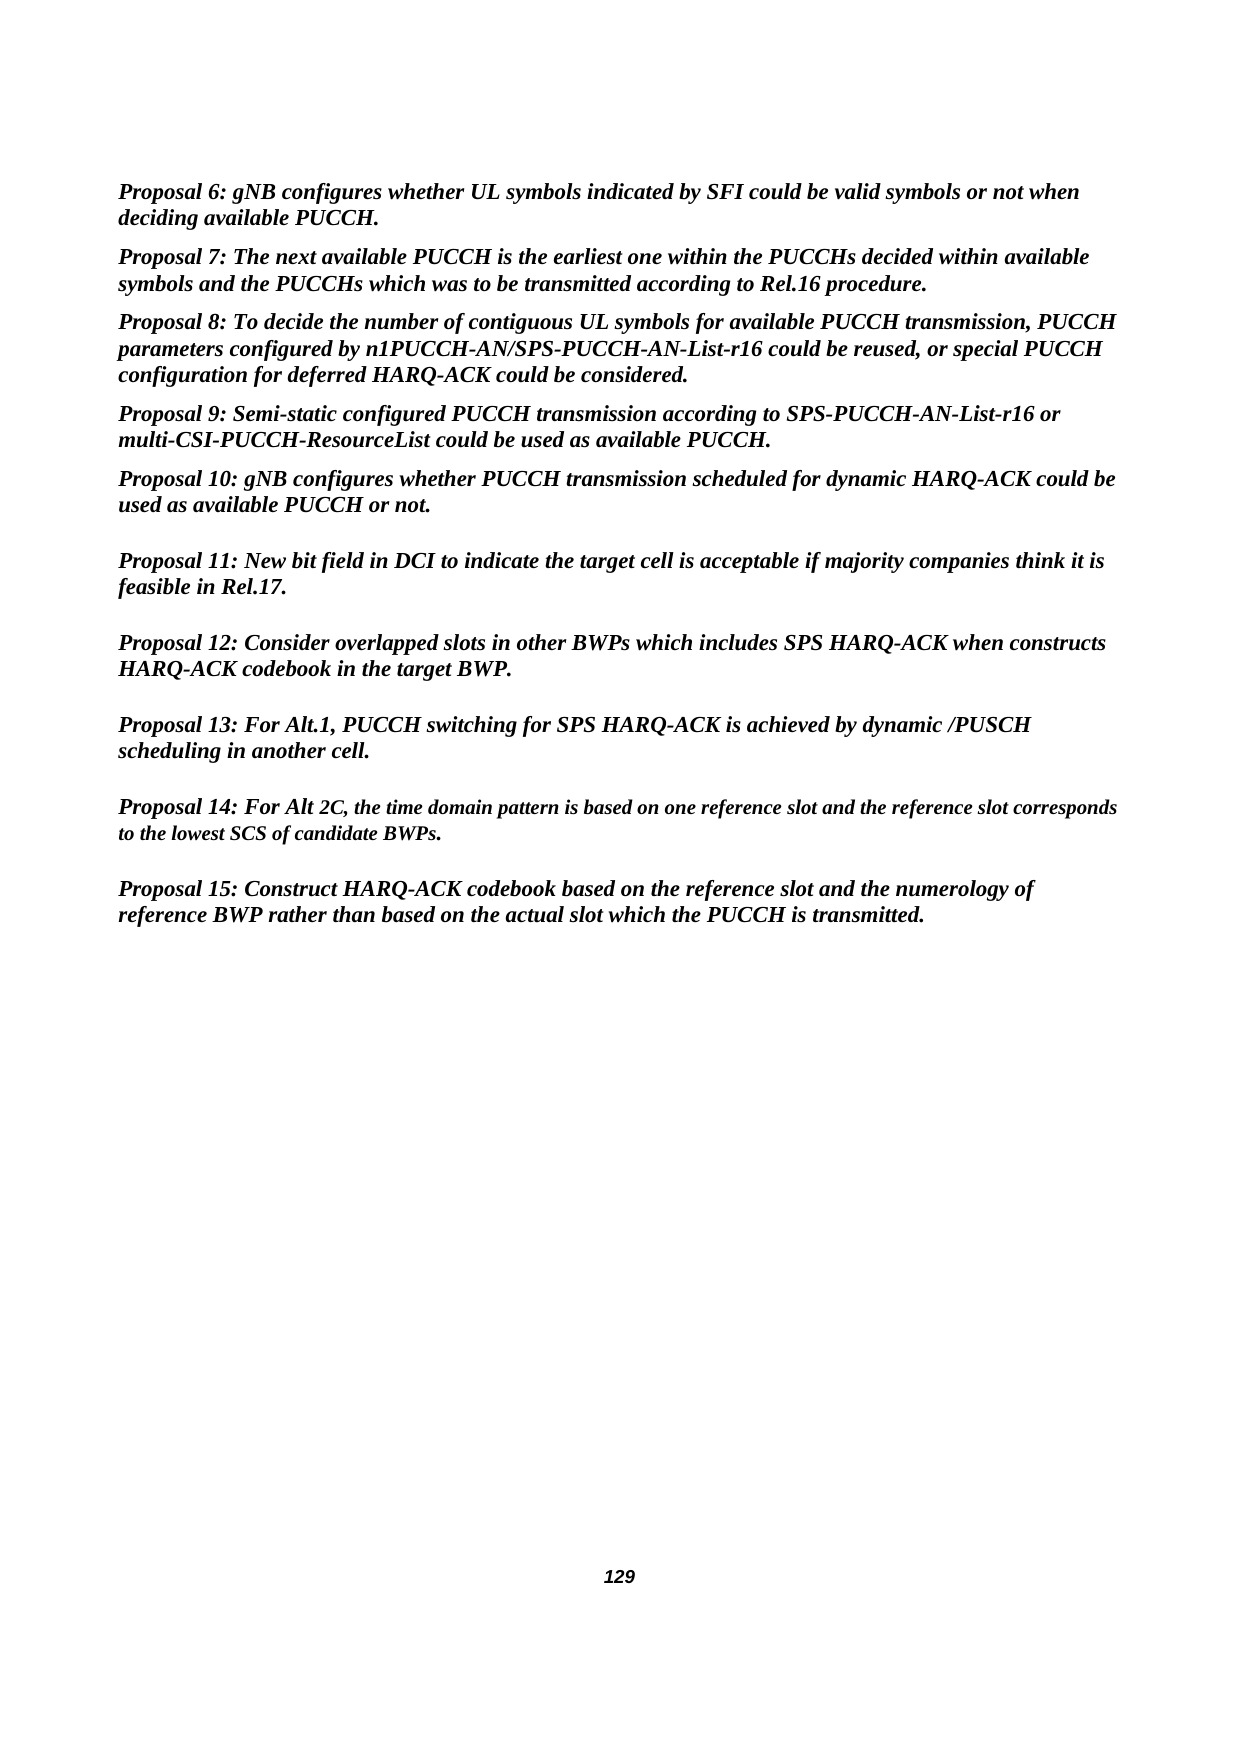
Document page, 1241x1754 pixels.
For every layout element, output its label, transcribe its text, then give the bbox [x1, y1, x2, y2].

text Proposal 13: For Alt.1, PUCCH switching for SPS HARQ-ACK is achieved by dynamic /PUSCH scheduling in another cell. [118, 711, 1122, 763]
text Proposal 11: New bit field in DCI to indicate the target cell is acceptable if majority companies think it is feasible in Rel.17. [118, 547, 1122, 600]
text Proposal 12: Consider overlapped slots in other BWPs which includes SPS HARQ-ACK when constructs HARQ-ACK codebook in the target BWP. [118, 629, 1122, 682]
text Proposal 14: For Alt 2C, the time domain pattern is based on one reference slot and the reference slot corresponds to the lowest SCS of candidate BWPs. [118, 793, 1122, 845]
text Proposal 8: To decide the number of contiguous UL symbols for available PUCCH transmission, PUCCH parameters configured by n1PUCCH-AN/SPS-PUCCH-AN-List-r16 could be reused, or special PUCCH configuration for deferred HARQ-ACK could be considered. [118, 308, 1122, 387]
text Proposal 10: gNB configures whether PUCCH transmission scheduled for dynamic HARQ-ACK could be used as available PUCCH or not. [118, 465, 1122, 518]
text Proposal 9: Semi-static configured PUCCH transmission according to SPS-PUCCH-AN-List-r16 or multi-CSI-PUCCH-ResourceList could be used as available PUCCH. [118, 400, 1122, 453]
text Proposal 15: Construct HARQ-ACK codebook based on the reference slot and the numerology of reference BWP rather than based on the actual slot which the PUCCH is transmitted. [118, 874, 1122, 927]
text Proposal 7: The next available PUCCH is the earliest one within the PUCCHs decided within available symbols and the PUCCHs which was to be transmitted according to Rel.16 procedure. [118, 243, 1122, 296]
text Proposal 6: gNB configures whether UL symbols indicated by SFI could be valid symbols or not when deciding available PUCCH. [118, 178, 1122, 231]
